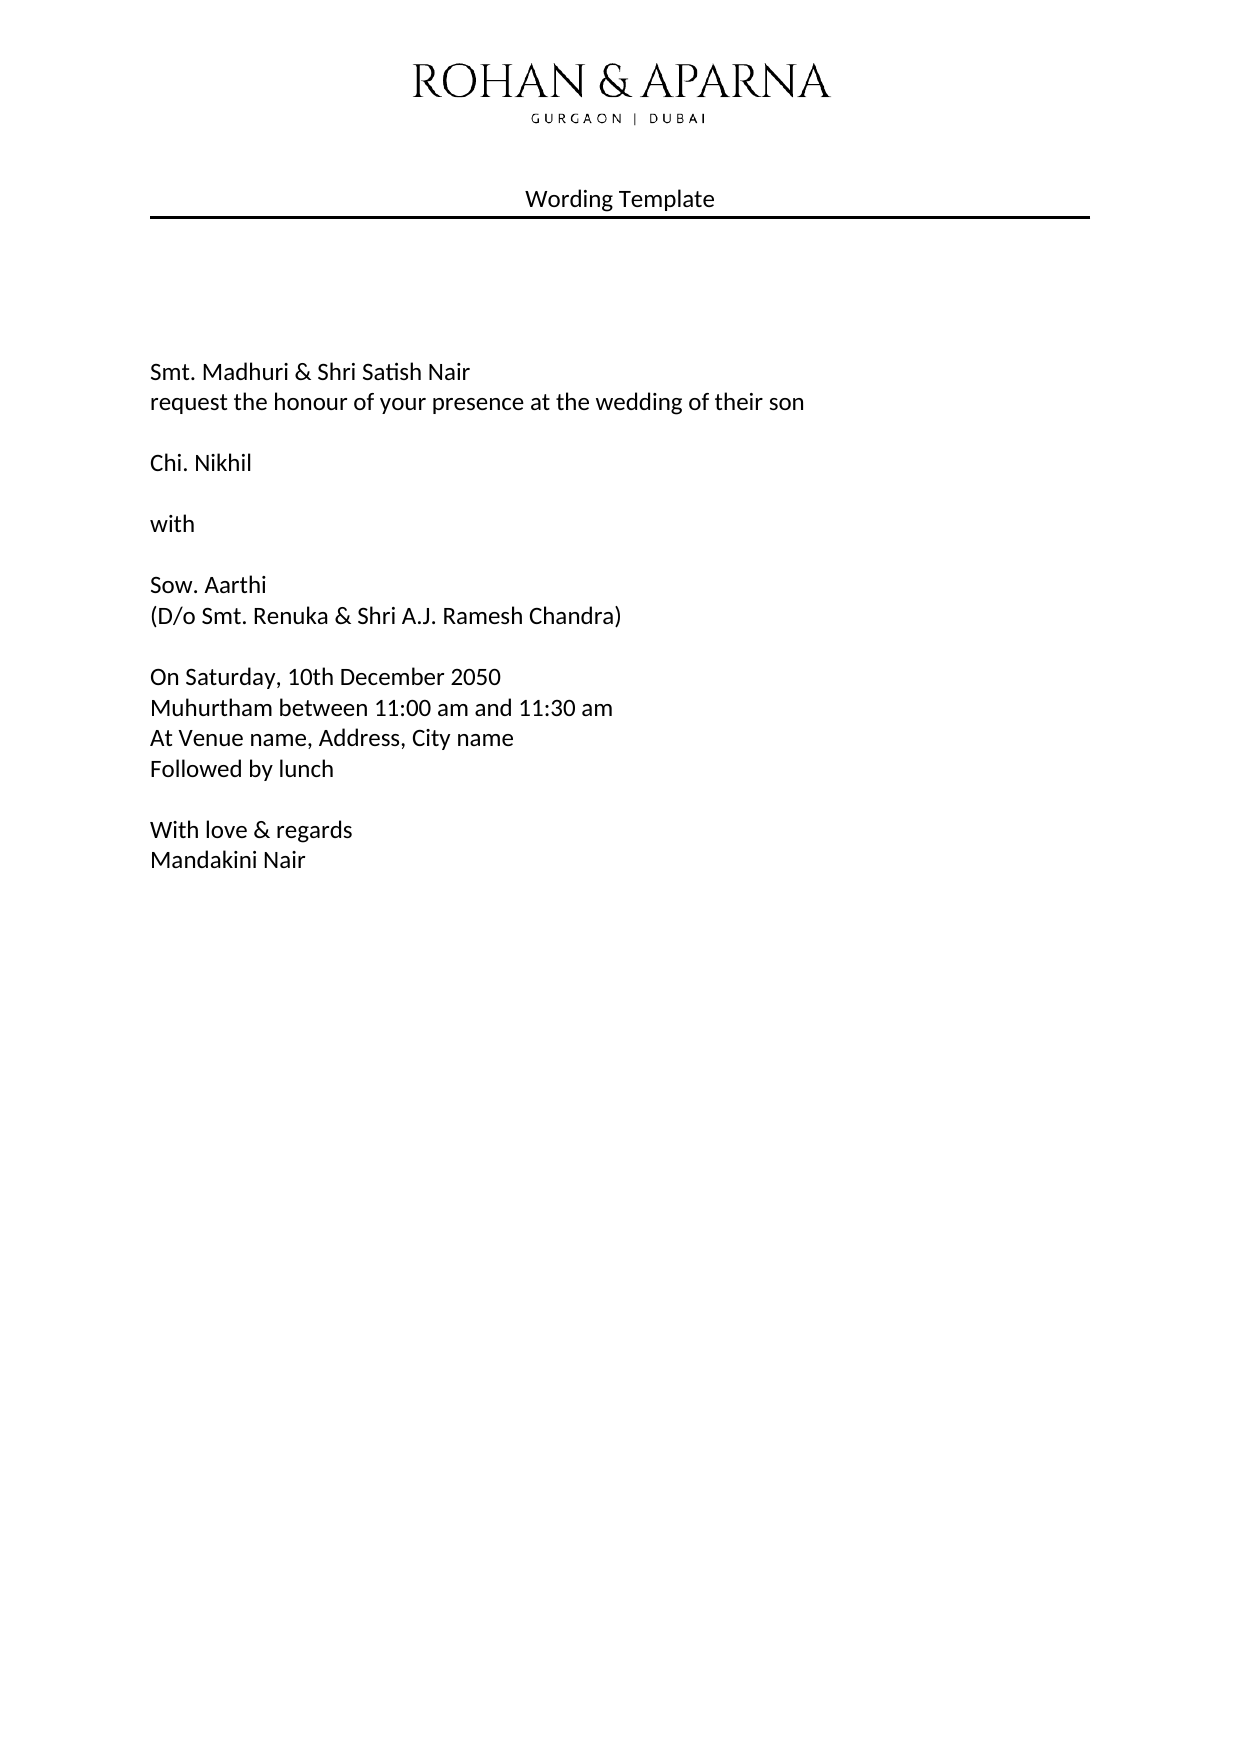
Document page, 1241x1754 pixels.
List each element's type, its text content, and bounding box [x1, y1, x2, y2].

text On Saturday, 10th December 2050 [150, 661, 1090, 692]
text Smt. Madhuri & Shri Satish Nair [150, 356, 1090, 386]
text At Venue name, Address, City name [150, 722, 1090, 753]
text Muhurtham between 11:00 am and 11:30 am [150, 692, 1090, 722]
text request the honour of your presence at the wedding of their son [150, 386, 1090, 417]
text Chi. Nikhil [150, 447, 1090, 478]
text Mandakini Nair [150, 844, 1090, 875]
text (D/o Smt. Renuka & Shri A.J. Ramesh Chandra) [150, 600, 1090, 631]
text with [150, 508, 1090, 539]
text With love & regards [150, 814, 1090, 844]
text Followed by lunch [150, 753, 1090, 783]
picture [382, 41, 858, 138]
text Sow. Aarthi [150, 569, 1090, 600]
